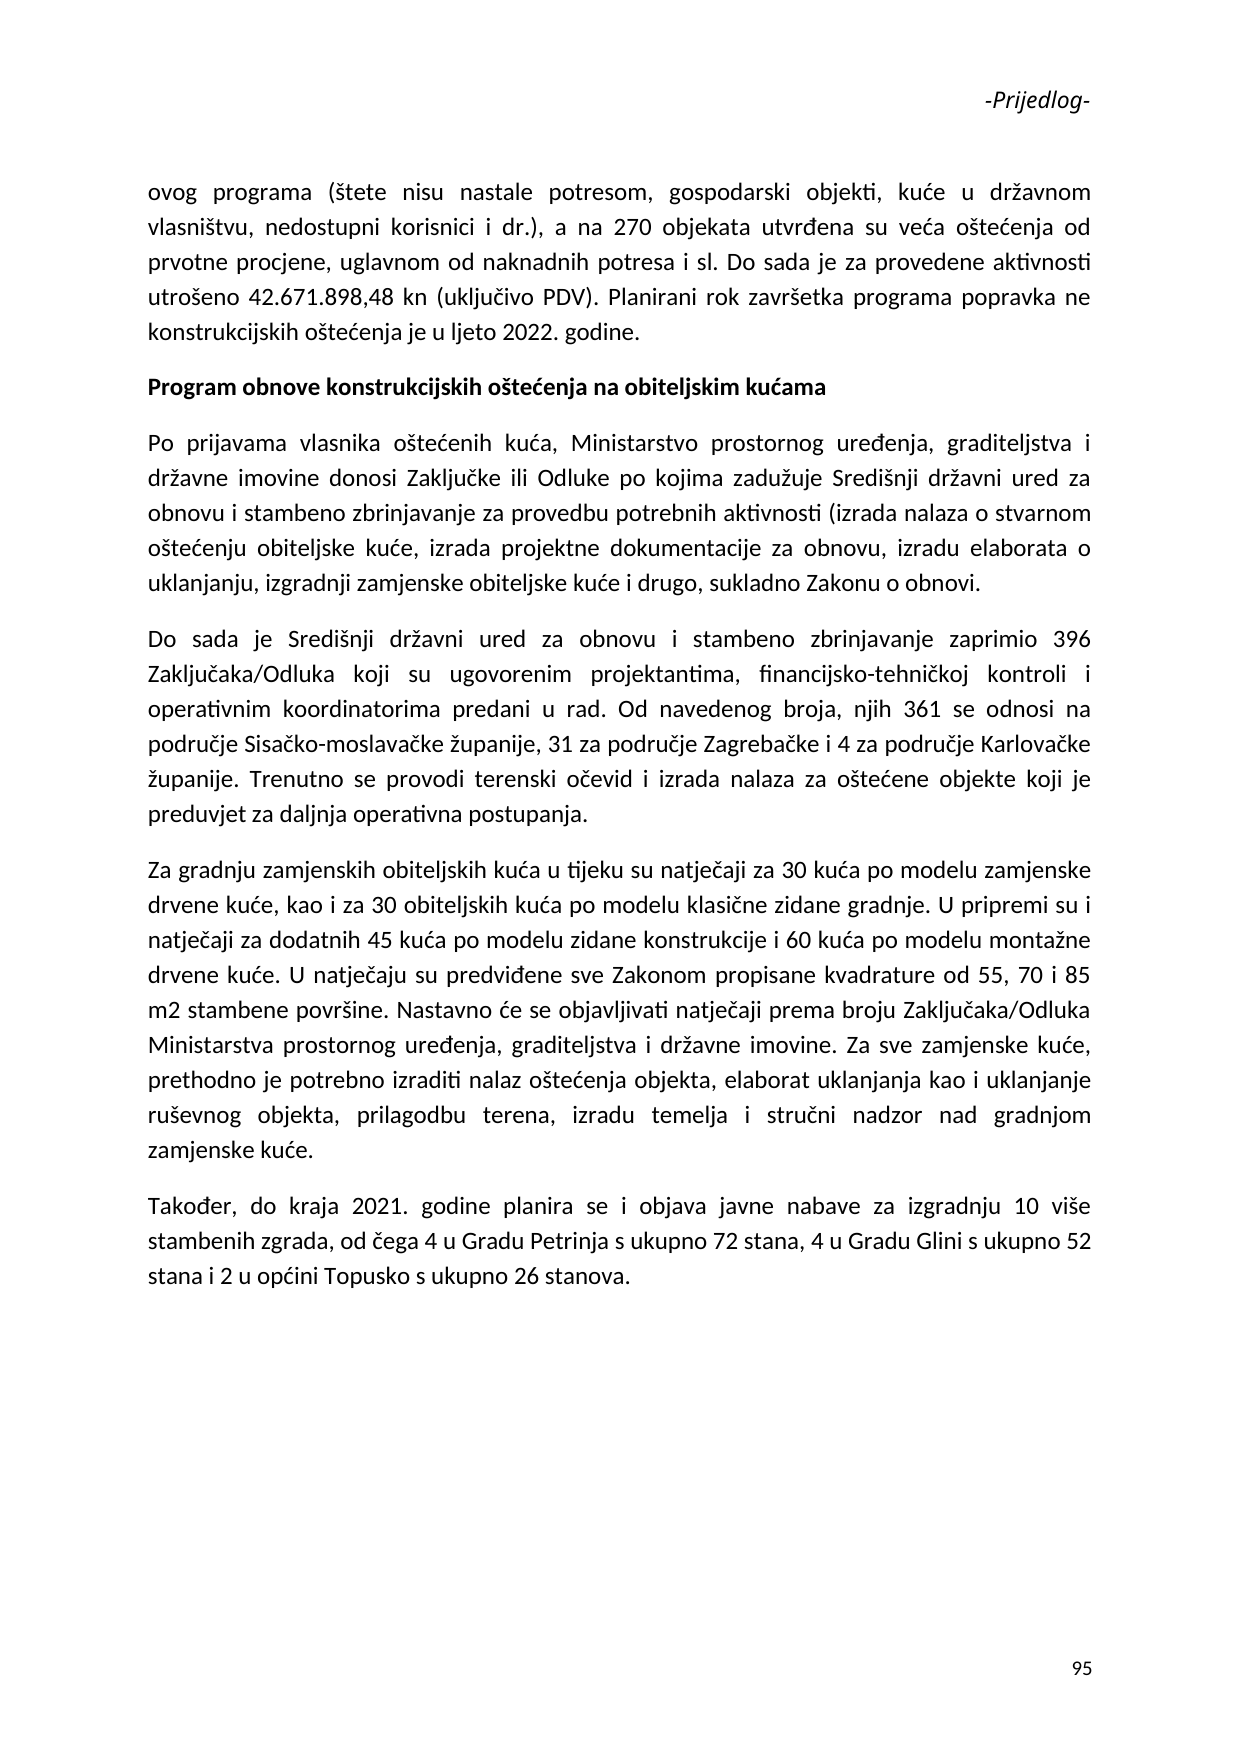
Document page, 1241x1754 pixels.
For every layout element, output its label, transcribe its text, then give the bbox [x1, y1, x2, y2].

text Program obnove konstrukcijskih oštećenja na obiteljskim kućama [148, 371, 1092, 402]
text Po prijavama vlasnika oštećenih kuća, Ministarstvo prostornog uređenja, graditeljstva i državne imovine donosi Zaključke ili Odluke po kojima zadužuje Središnji državni ured za obnovu i stambeno zbrinjavanje za provedbu potrebnih aktivnosti (izrada nalaza o stvarnom oštećenju obiteljske kuće, izrada projektne dokumentacije za obnovu, izradu elaborata o uklanjanju, izgradnji zamjenske obiteljske kuće i drugo, sukladno Zakonu o obnovi. [148, 427, 1092, 598]
text Za gradnju zamjenskih obiteljskih kuća u tijeku su natječaji za 30 kuća po modelu zamjenske drvene kuće, kao i za 30 obiteljskih kuća po modelu klasične zidane gradnje. U pripremi su i natječaji za dodatnih 45 kuća po modelu zidane konstrukcije i 60 kuća po modelu montažne drvene kuće. U natječaju su predviđene sve Zakonom propisane kvadrature od 55, 70 i 85 m2 stambene površine. Nastavno će se objavljivati natječaji prema broju Zaključaka/Odluka Ministarstva prostornog uređenja, graditeljstva i državne imovine. Za sve zamjenske kuće, prethodno je potrebno izraditi nalaz oštećenja objekta, elaborat uklanjanja kao i uklanjanje ruševnog objekta, prilagodbu terena, izradu temelja i stručni nadzor nad gradnjom zamjenske kuće. [148, 854, 1092, 1164]
text Također, do kraja 2021. godine planira se i objava javne nabave za izgradnju 10 više stambenih zgrada, od čega 4 u Gradu Petrinja s ukupno 72 stana, 4 u Gradu Glini s ukupno 52 stana i 2 u općini Topusko s ukupno 26 stanova. [148, 1190, 1092, 1290]
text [148, 176, 1092, 346]
text Do sada je Središnji državni ured za obnovu i stambeno zbrinjavanje zaprimio 396 Zaključaka/Odluka koji su ugovorenim projektantima, financijsko-tehničkoj kontroli i operativnim koordinatorima predani u rad. Od navedenog broja, njih 361 se odnosi na područje Sisačko-moslavačke županije, 31 za područje Zagrebačke i 4 za područje Karlovačke županije. Trenutno se provodi terenski očevid i izrada nalaza za oštećene objekte koji je preduvjet za daljnja operativna postupanja. [148, 623, 1092, 829]
